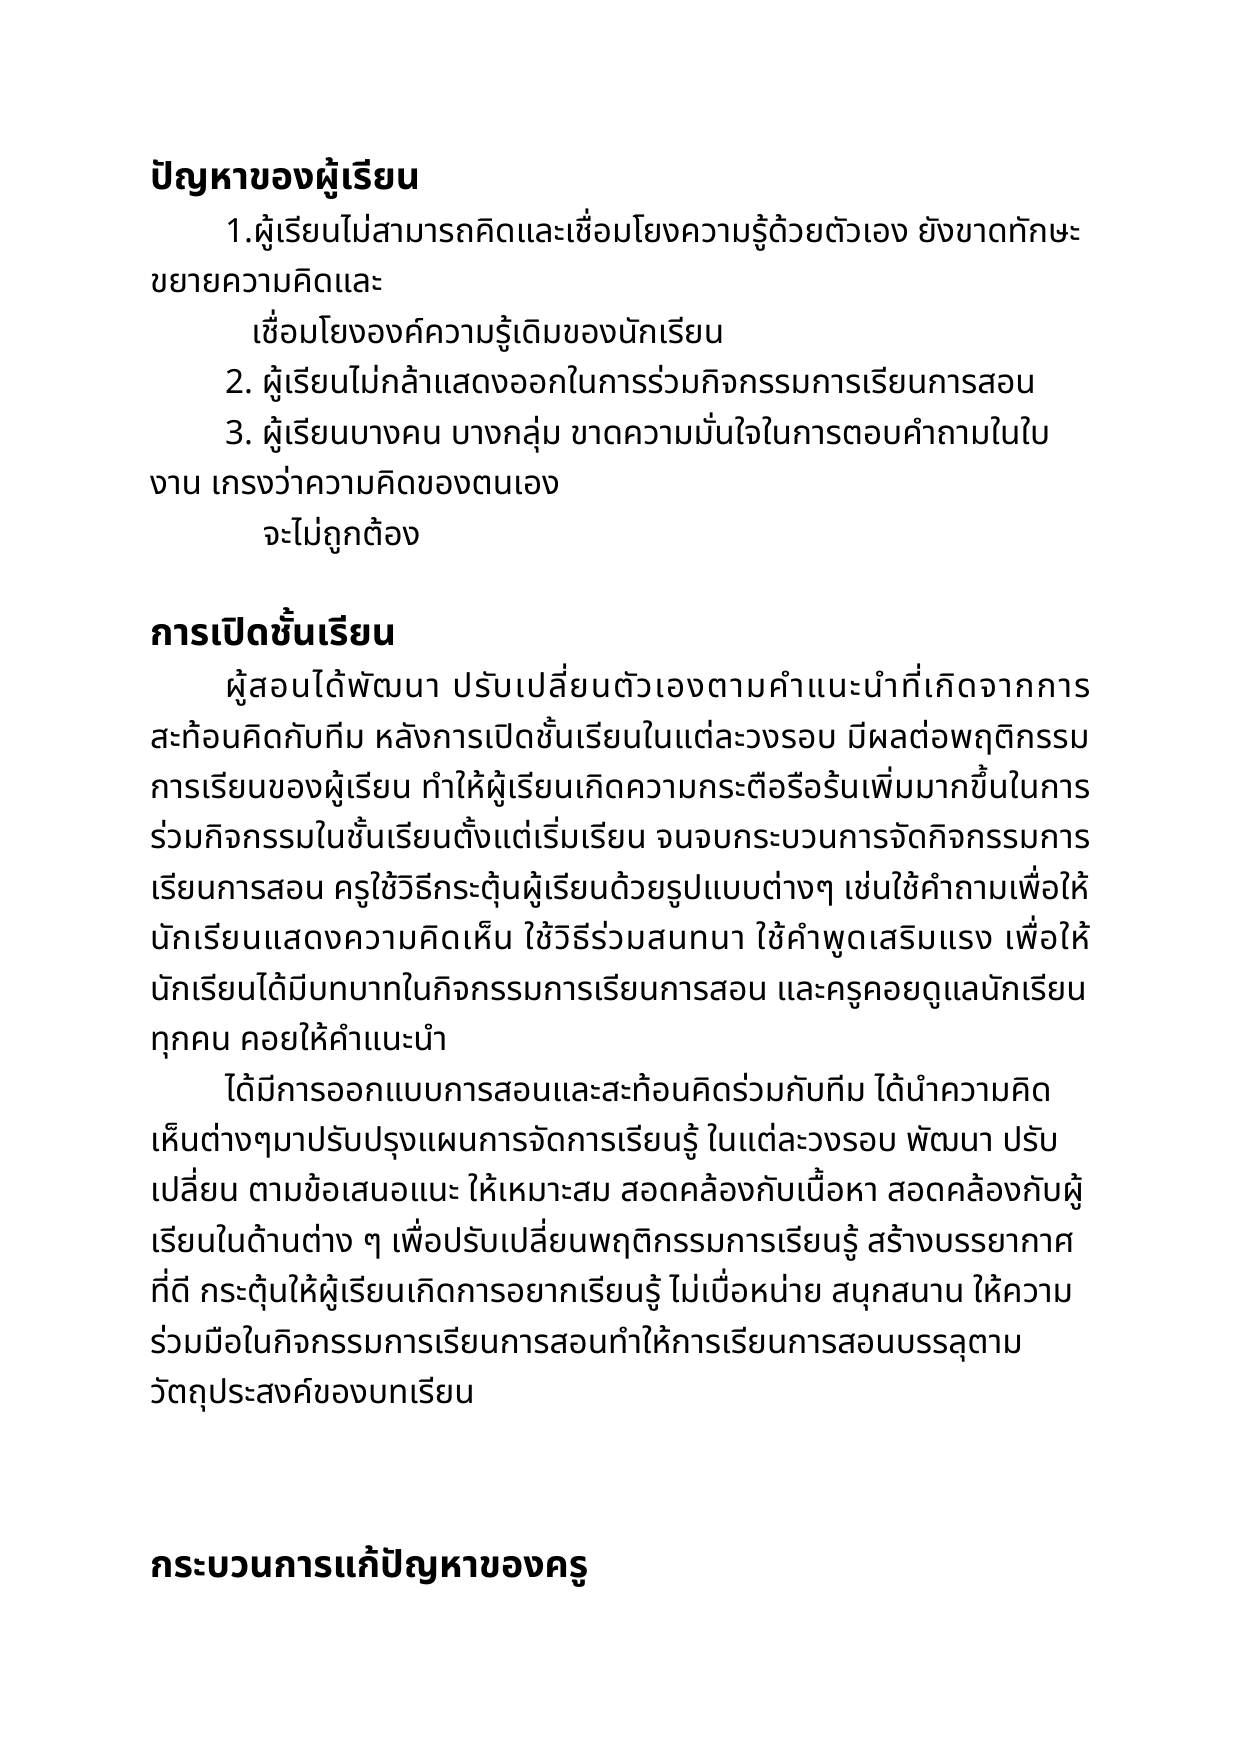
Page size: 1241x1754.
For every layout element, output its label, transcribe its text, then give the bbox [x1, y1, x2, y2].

text ปัญหาของผู้เรียน [150, 150, 1090, 207]
text 1.ผู้เรียนไม่สามารถคิดและเชื่อมโยงความรู้ด้วยตัวเอง ยังขาดทักษะขยายความคิดและ [150, 207, 1090, 308]
text เชื่อมโยงองค์ความรู้เดิมของนักเรียน [150, 308, 1090, 358]
text ได้มีการออกแบบการสอนและสะท้อนคิดร่วมกับทีม ได้นำความคิดเห็นต่างๆมาปรับปรุงแผนการจัดการเรียนรู้ ในแต่ละวงรอบ พัฒนา ปรับเปลี่ยน ตามข้อเสนอแนะ ให้เหมาะสม สอดคล้องกับเนื้อหา สอดคล้องกับผู้เรียนในด้านต่าง ๆ เพื่อปรับเปลี่ยนพฤติกรรมการเรียนรู้ สร้างบรรยากาศที่ดี กระตุ้นให้ผู้เรียนเกิดการอยากเรียนรู้ ไม่เบื่อหน่าย สนุกสนาน ให้ความร่วมมือในกิจกรรมการเรียนการสอนทำให้การเรียนการสอนบรรลุตามวัตถุประสงค์ของบทเรียน [150, 1066, 1090, 1418]
text การเปิดชั้นเรียน [150, 606, 1090, 662]
text จะไม่ถูกต้อง [150, 510, 1090, 560]
text 2. ผู้เรียนไม่กล้าแสดงออกในการร่วมกิจกรรมการเรียนการสอน [150, 358, 1090, 409]
text กระบวนการแก้ปัญหาของครู [150, 1537, 1090, 1594]
text 3. ผู้เรียนบางคน บางกลุ่ม ขาดความมั่นใจในการตอบคำถามในใบงาน เกรงว่าความคิดของตนเอง [150, 409, 1090, 510]
text ผู้สอนได้พัฒนา ปรับเปลี่ยนตัวเองตามคำแนะนำที่เกิดจากการสะท้อนคิดกับทีม หลังการเปิดชั้นเรียนในแต่ละวงรอบ มีผลต่อพฤติกรรมการเรียนของผู้เรียน ทำให้ผู้เรียนเกิดความกระตือรือร้นเพิ่มมากขึ้นในการร่วมกิจกรรมในชั้นเรียนตั้งแต่เริ่มเรียน จนจบกระบวนการจัดกิจกรรมการเรียนการสอน ครูใช้วิธีกระตุ้นผู้เรียนด้วยรูปแบบต่างๆ เช่นใช้คำถามเพื่อให้นักเรียนแสดงความคิดเห็น ใช้วิธีร่วมสนทนา ใช้คำพูดเสริมแรง เพื่อให้นักเรียนได้มีบทบาทในกิจกรรมการเรียนการสอน และครูคอยดูแลนักเรียนทุกคน คอยให้คำแนะนำ [150, 662, 1090, 1066]
